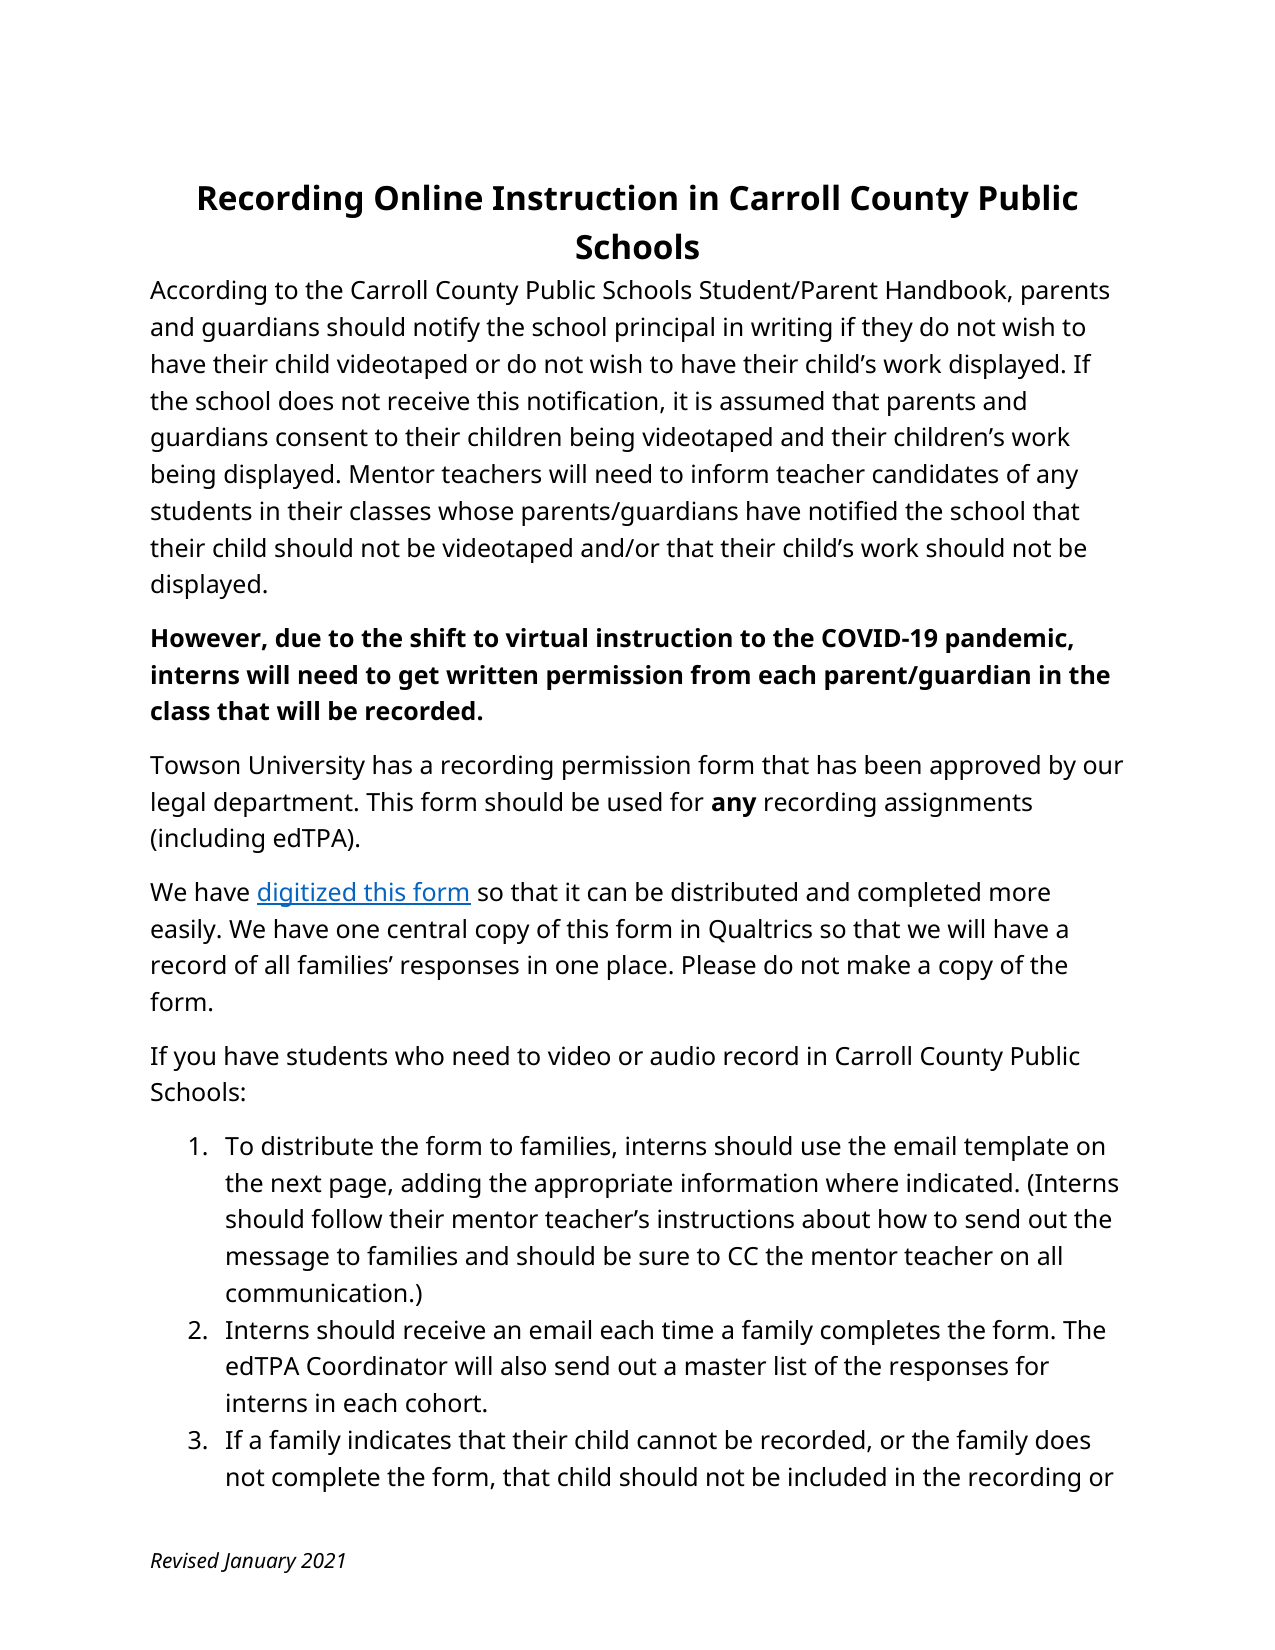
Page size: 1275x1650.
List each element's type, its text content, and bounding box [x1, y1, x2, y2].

text We have digitized this form so that it can be distributed and completed more easily. We have one central copy of this form in Qualtrics so that we will have a record of all families’ responses in one place. Please do not make a copy of the form. [150, 874, 1125, 1019]
subtitle Recording Online Instruction in Carroll County Public Schools [150, 175, 1125, 269]
list Interns should receive an email each time a family completes the form. The edTPA Coordinator will also send out a master list of the responses for interns in each cohort. [187, 1312, 1125, 1420]
list To distribute the form to families, interns should use the email template on the next page, adding the appropriate information where indicated. (Interns should follow their mentor teacher’s instructions about how to send out the message to families and should be sure to CC the mentor teacher on all communication.) [187, 1128, 1125, 1309]
text However, due to the shift to virtual instruction to the COVID-19 pandemic, interns will need to get written permission from each parent/guardian in the class that will be recorded. [150, 621, 1125, 728]
text Towson University has a recording permission form that has been approved by our legal department. This form should be used for any recording assignments (including edTPA). [150, 747, 1125, 855]
text If you have students who need to video or audio record in Carroll County Public Schools: [150, 1038, 1125, 1109]
text According to the Carroll County Public Schools Student/Parent Handbook, parents and guardians should notify the school principal in writing if they do not wish to have their child videotaped or do not wish to have their child’s work displayed. If the school does not receive this notification, it is assumed that parents and guardians consent to their children being videotaped and their children’s work being displayed. Mentor teachers will need to inform teacher candidates of any students in their classes whose parents/guardians have notified the school that their child should not be videotaped and/or that their child’s work should not be displayed. [150, 273, 1125, 601]
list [187, 1423, 1125, 1493]
